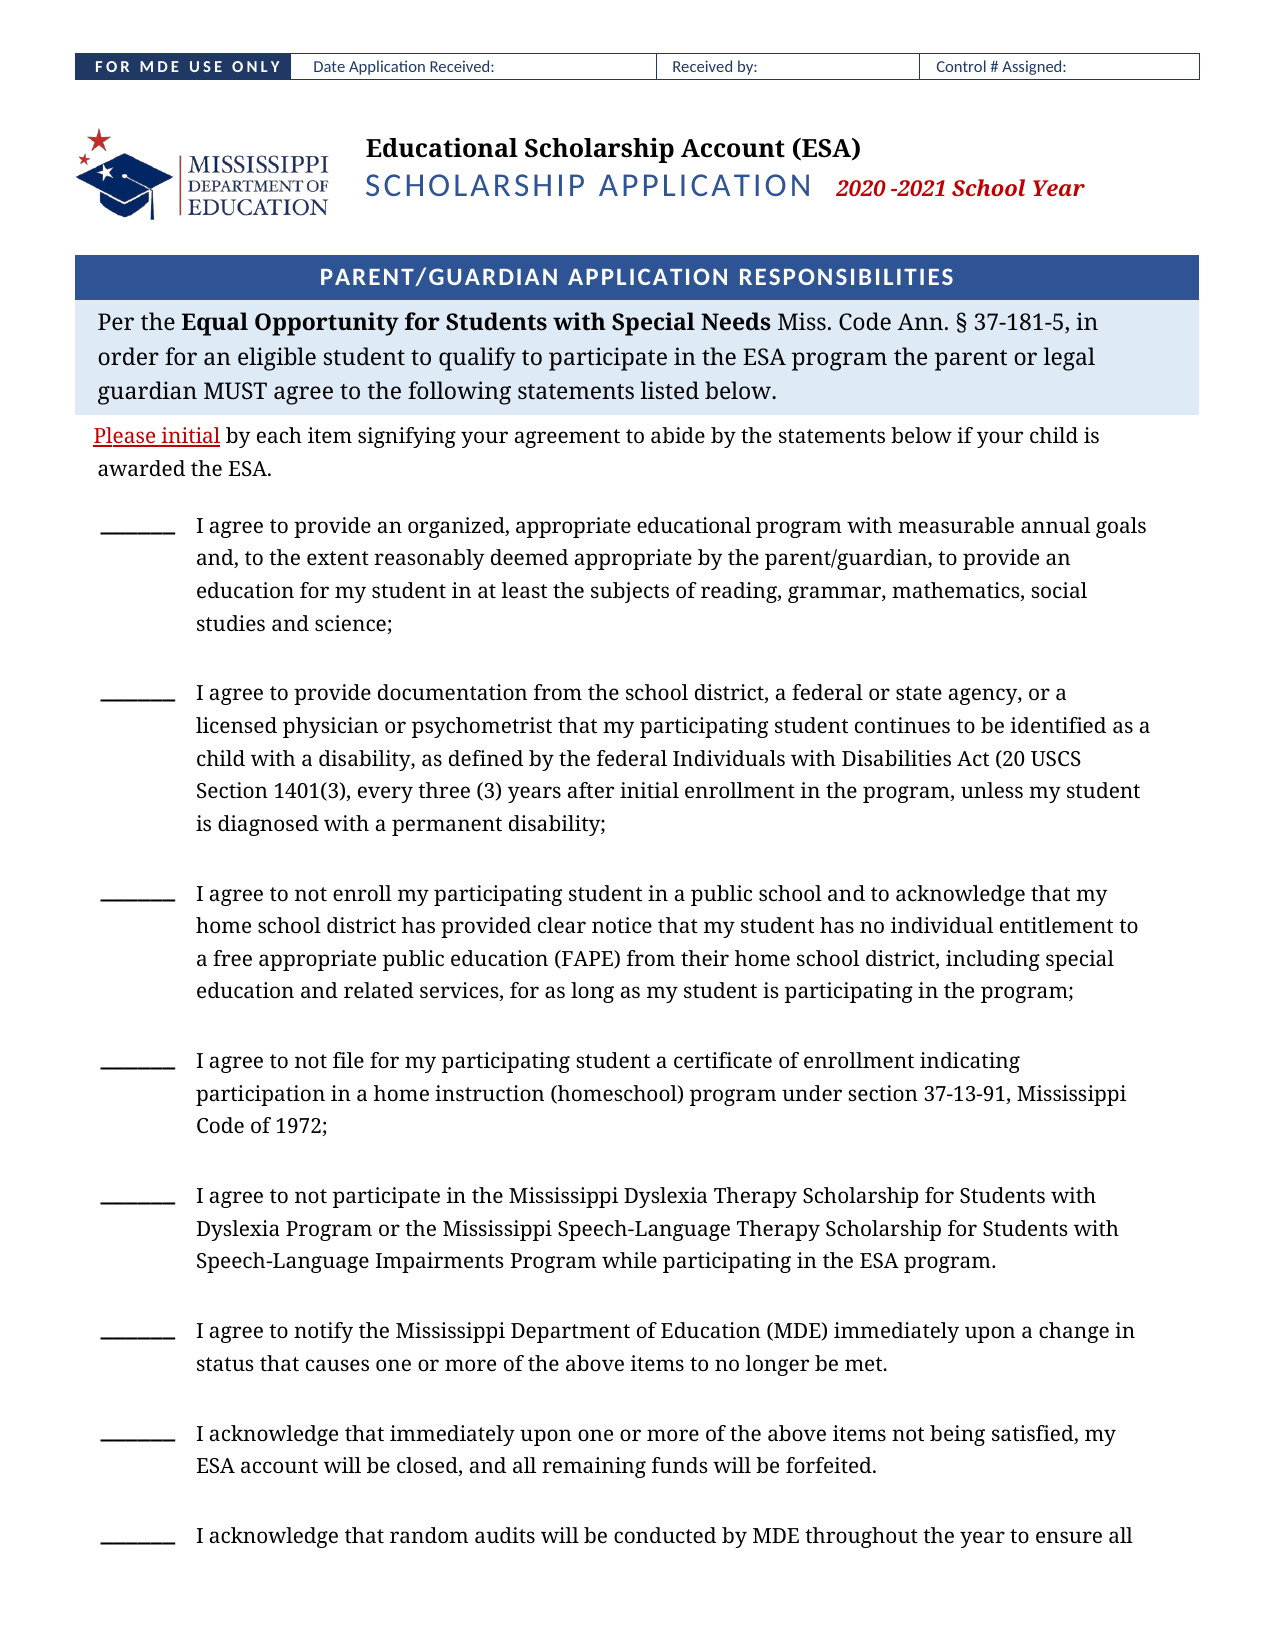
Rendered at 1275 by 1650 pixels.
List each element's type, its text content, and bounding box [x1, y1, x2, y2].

table_cell I acknowledge that immediately upon one or more of the above items not being satisfied, my ESA account will be closed, and all remaining funds will be forfeited. [187, 1400, 1199, 1503]
table_header PARENT/GUARDIAN APPLICATION RESPONSIBILITIES [75, 255, 1199, 300]
table_cell I agree to not participate in the Mississippi Dyslexia Therapy Scholarship for Students with Dyslexia Program or the Mississippi Speech-Language Therapy Scholarship for Students with Speech-Language Impairments Program while participating in the ESA program. [187, 1163, 1199, 1298]
table_cell ______ [75, 493, 187, 660]
text Educational Scholarship Account (ESA) [357, 130, 1200, 164]
table_cell I agree to notify the Mississippi Department of Education (MDE) immediately upon a change in status that causes one or more of the above items to no longer be met. [187, 1298, 1199, 1400]
table_cell Please initial by each item signifying your agreement to abide by the statements below if your child is awarded the ESA. [75, 415, 1199, 492]
table_cell ______ [75, 1400, 187, 1503]
table_cell I agree to not file for my participating student a certificate of enrollment indicating participation in a home instruction (homeschool) program under section 37-13-91, Mississippi Code of 1972; [187, 1028, 1199, 1163]
table_cell ______ [75, 1163, 187, 1298]
table_cell ______ [75, 1503, 187, 1556]
text SCHOLARSHIP APPLICATION 2020 -2021 School Year [356, 164, 1200, 205]
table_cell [187, 1503, 1199, 1556]
picture [70, 122, 334, 224]
table_cell ______ [75, 860, 187, 1028]
table_cell ______ [75, 660, 187, 860]
table_cell ______ [75, 1298, 187, 1400]
table_cell I agree to not enroll my participating student in a public school and to acknowledge that my home school district has provided clear notice that my student has no individual entitlement to a free appropriate public education (FAPE) from their home school district, including special education and related services, for as long as my student is participating in the program; [187, 860, 1199, 1028]
table_cell I agree to provide an organized, appropriate educational program with measurable annual goals and, to the extent reasonably deemed appropriate by the parent/guardian, to provide an education for my student in at least the subjects of reading, grammar, mathematics, social studies and science; [187, 493, 1199, 660]
table_cell I agree to provide documentation from the school district, a federal or state agency, or a licensed physician or psychometrist that my participating student continues to be identified as a child with a disability, as defined by the federal Individuals with Disabilities Act (20 USCS Section 1401(3), every three (3) years after initial enrollment in the program, unless my student is diagnosed with a permanent disability; [187, 660, 1199, 860]
table_cell ______ [75, 1028, 187, 1163]
table_cell Per the Equal Opportunity for Students with Special Needs Miss. Code Ann. § 37-181-5, in order for an eligible student to qualify to participate in the ESA program the parent or legal guardian MUST agree to the following statements listed below. [75, 300, 1199, 415]
